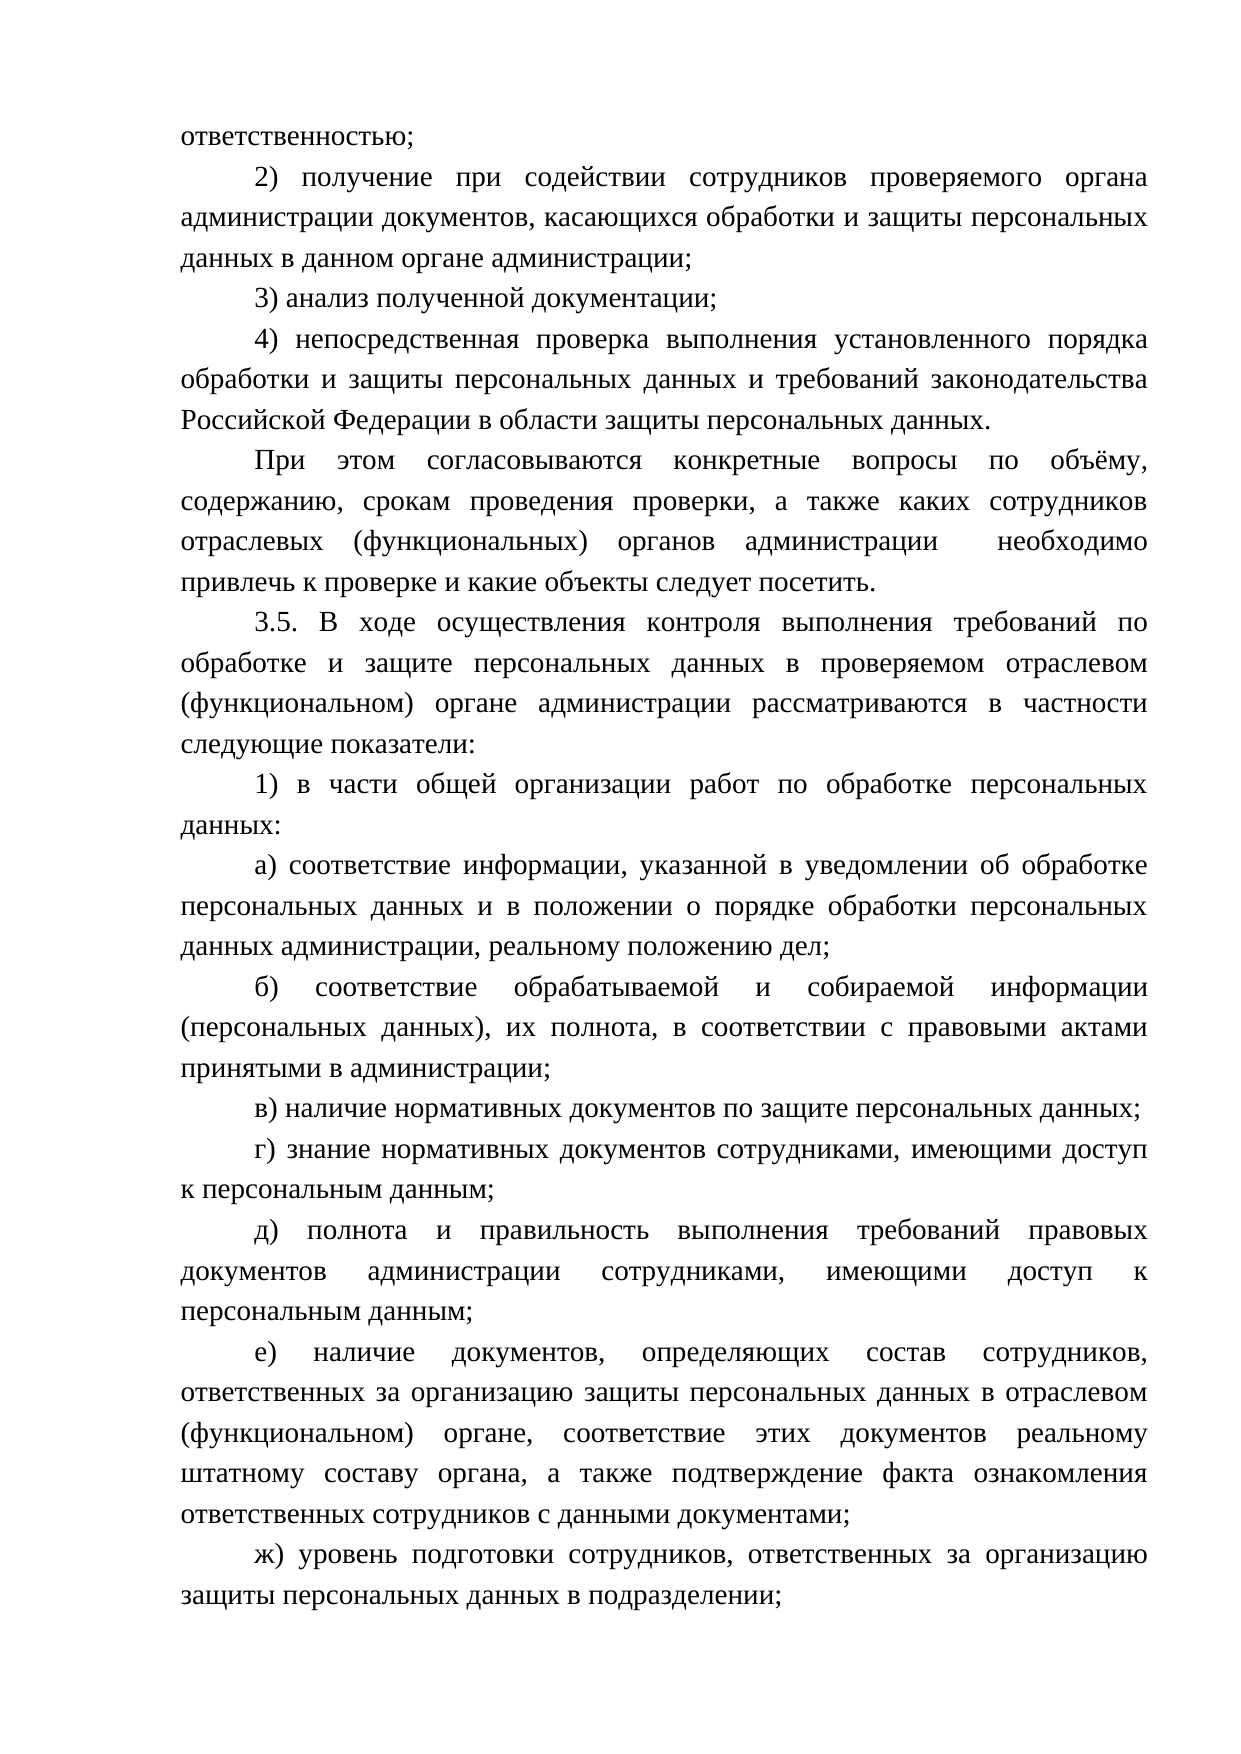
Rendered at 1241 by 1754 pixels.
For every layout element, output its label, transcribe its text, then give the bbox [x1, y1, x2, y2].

text г) знание нормативных документов сотрудниками, имеющими доступ к персональным данным; [180, 1131, 1148, 1212]
text ж) уровень подготовки сотрудников, ответственных за организацию защиты персональных данных в подразделении; [180, 1536, 1148, 1617]
text 4) непосредственная проверка выполнения установленного порядка обработки и защиты персональных данных и требований законодательства Российской Федерации в области защиты персональных данных. [180, 321, 1148, 442]
text 3.5. В ходе осуществления контроля выполнения требований по обработке и защите персональных данных в проверяемом отраслевом (функциональном) органе администрации рассматриваются в частности следующие показатели: [180, 604, 1148, 766]
text При этом согласовываются конкретные вопросы по объёму, содержанию, срокам проведения проверки, а также каких сотрудников отраслевых (функциональных) органов администрации необходимо привлечь к проверке и какие объекты следует посетить. [180, 442, 1148, 604]
text а) соответствие информации, указанной в уведомлении об обработке персональных данных и в положении о порядке обработки персональных данных администрации, реальному положению дел; [180, 847, 1148, 969]
text 3) анализ полученной документации; [180, 280, 1148, 321]
text в) наличие нормативных документов по защите персональных данных; [180, 1091, 1148, 1131]
text 1) в части общей организации работ по обработке персональных данных: [180, 766, 1148, 847]
text 2) получение при содействии сотрудников проверяемого органа администрации документов, касающихся обработки и защиты персональных данных в данном органе администрации; [180, 159, 1148, 280]
text е) наличие документов, определяющих состав сотрудников, ответственных за организацию защиты персональных данных в отраслевом (функциональном) органе, соответствие этих документов реальному штатному составу органа, а также подтверждение факта ознакомления ответственных сотрудников с данными документами; [180, 1334, 1148, 1536]
text д) полнота и правильность выполнения требований правовых документов администрации сотрудниками, имеющими доступ к персональным данным; [180, 1212, 1148, 1334]
text б) соответствие обрабатываемой и собираемой информации (персональных данных), их полнота, в соответствии с правовыми актами принятыми в администрации; [180, 969, 1148, 1091]
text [180, 118, 1148, 159]
